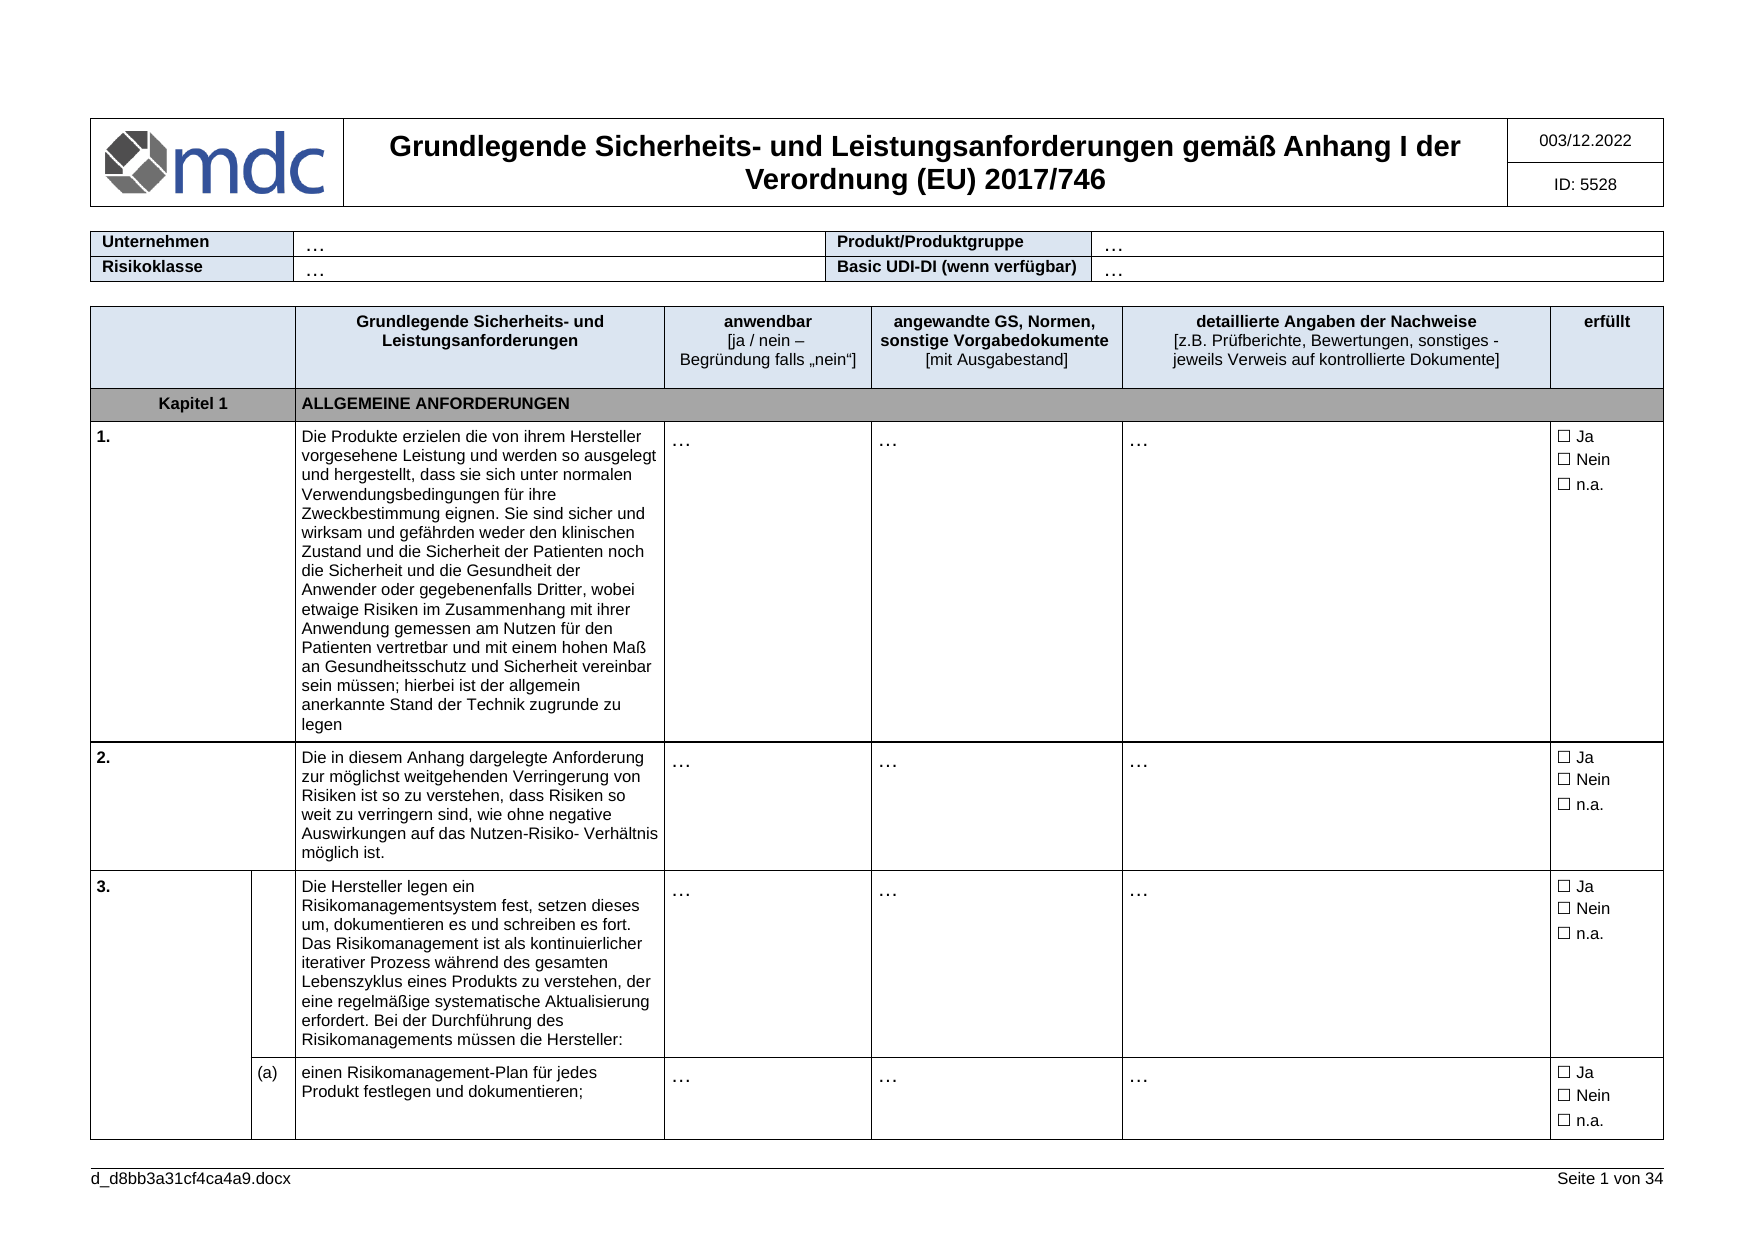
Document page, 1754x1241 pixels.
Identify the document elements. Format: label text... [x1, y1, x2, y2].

table_cell 3. [91, 871, 251, 1139]
table_header erfüllt [1551, 307, 1663, 388]
table_cell Risikoklasse [91, 257, 293, 281]
table_cell Kapitel 1 [91, 389, 295, 421]
table_header [91, 307, 295, 388]
picture [105, 131, 330, 194]
table_cell (a) [252, 1058, 295, 1139]
table_cell Die Hersteller legen ein Risikomanagementsystem fest, setzen dieses um, dokumentieren es und schreiben es fort. Das Risikomanagement ist als kontinuierlicher iterativer Prozess während des gesamten Lebenszyklus eines Produkts zu verstehen, der eine regelmäßige systematische Aktualisierung erfordert. Bei der Durchführung des Risikomanagements müssen die Hersteller: [296, 871, 664, 1057]
table_header Produkt/Produktgruppe [826, 232, 1091, 256]
table_header Unternehmen [91, 232, 293, 256]
table_cell Ja Nein n.a. [1551, 743, 1663, 870]
table_cell [252, 871, 295, 1057]
table_header Grundlegende Sicherheits- und Leistungsanforderungen [296, 307, 664, 388]
table_cell 1. [91, 422, 295, 741]
table_cell einen Risikomanagement-Plan für jedes Produkt festlegen und dokumentieren; [296, 1058, 664, 1139]
table_cell Ja Nein n.a. [1551, 871, 1663, 1057]
table_header anwendbar [ja / nein – Begründung falls „nein“] [665, 307, 871, 388]
table_cell 2. [91, 743, 295, 870]
table_cell Die Produkte erzielen die von ihrem Hersteller vorgesehene Leistung und werden so ausgelegt und hergestellt, dass sie sich unter normalen Verwendungsbedingungen für ihre Zweckbestimmung eignen. Sie sind sicher und wirksam und gefährden weder den klinischen Zustand und die Sicherheit der Patienten noch die Sicherheit und die Gesundheit der Anwender oder gegebenenfalls Dritter, wobei etwaige Risiken im Zusammenhang mit ihrer Anwendung gemessen am Nutzen für den Patienten vertretbar und mit einem hohen Maß an Gesundheitsschutz und Sicherheit vereinbar sein müssen; hierbei ist der allgemein anerkannte Stand der Technik zugrunde zu legen [296, 422, 664, 741]
table_header angewandte GS, Normen, sonstige Vorgabedokumente [mit Ausgabestand] [872, 307, 1122, 388]
table_cell ALLGEMEINE ANFORDERUNGEN [296, 389, 1663, 421]
table_cell Die in diesem Anhang dargelegte Anforderung zur möglichst weitgehenden Verringerung von Risiken ist so zu verstehen, dass Risiken so weit zu verringern sind, wie ohne negative Auswirkungen auf das Nutzen-Risiko- Verhältnis möglich ist. [296, 743, 664, 870]
table_cell Ja Nein n.a. [1551, 1058, 1663, 1139]
table_cell Ja Nein n.a. [1551, 422, 1663, 741]
table_header detaillierte Angaben der Nachweise [z.B. Prüfberichte, Bewertungen, sonstiges - jeweils Verweis auf kontrollierte Dokumente] [1123, 307, 1550, 388]
table_cell Basic UDI-DI (wenn verfügbar) [826, 257, 1091, 281]
